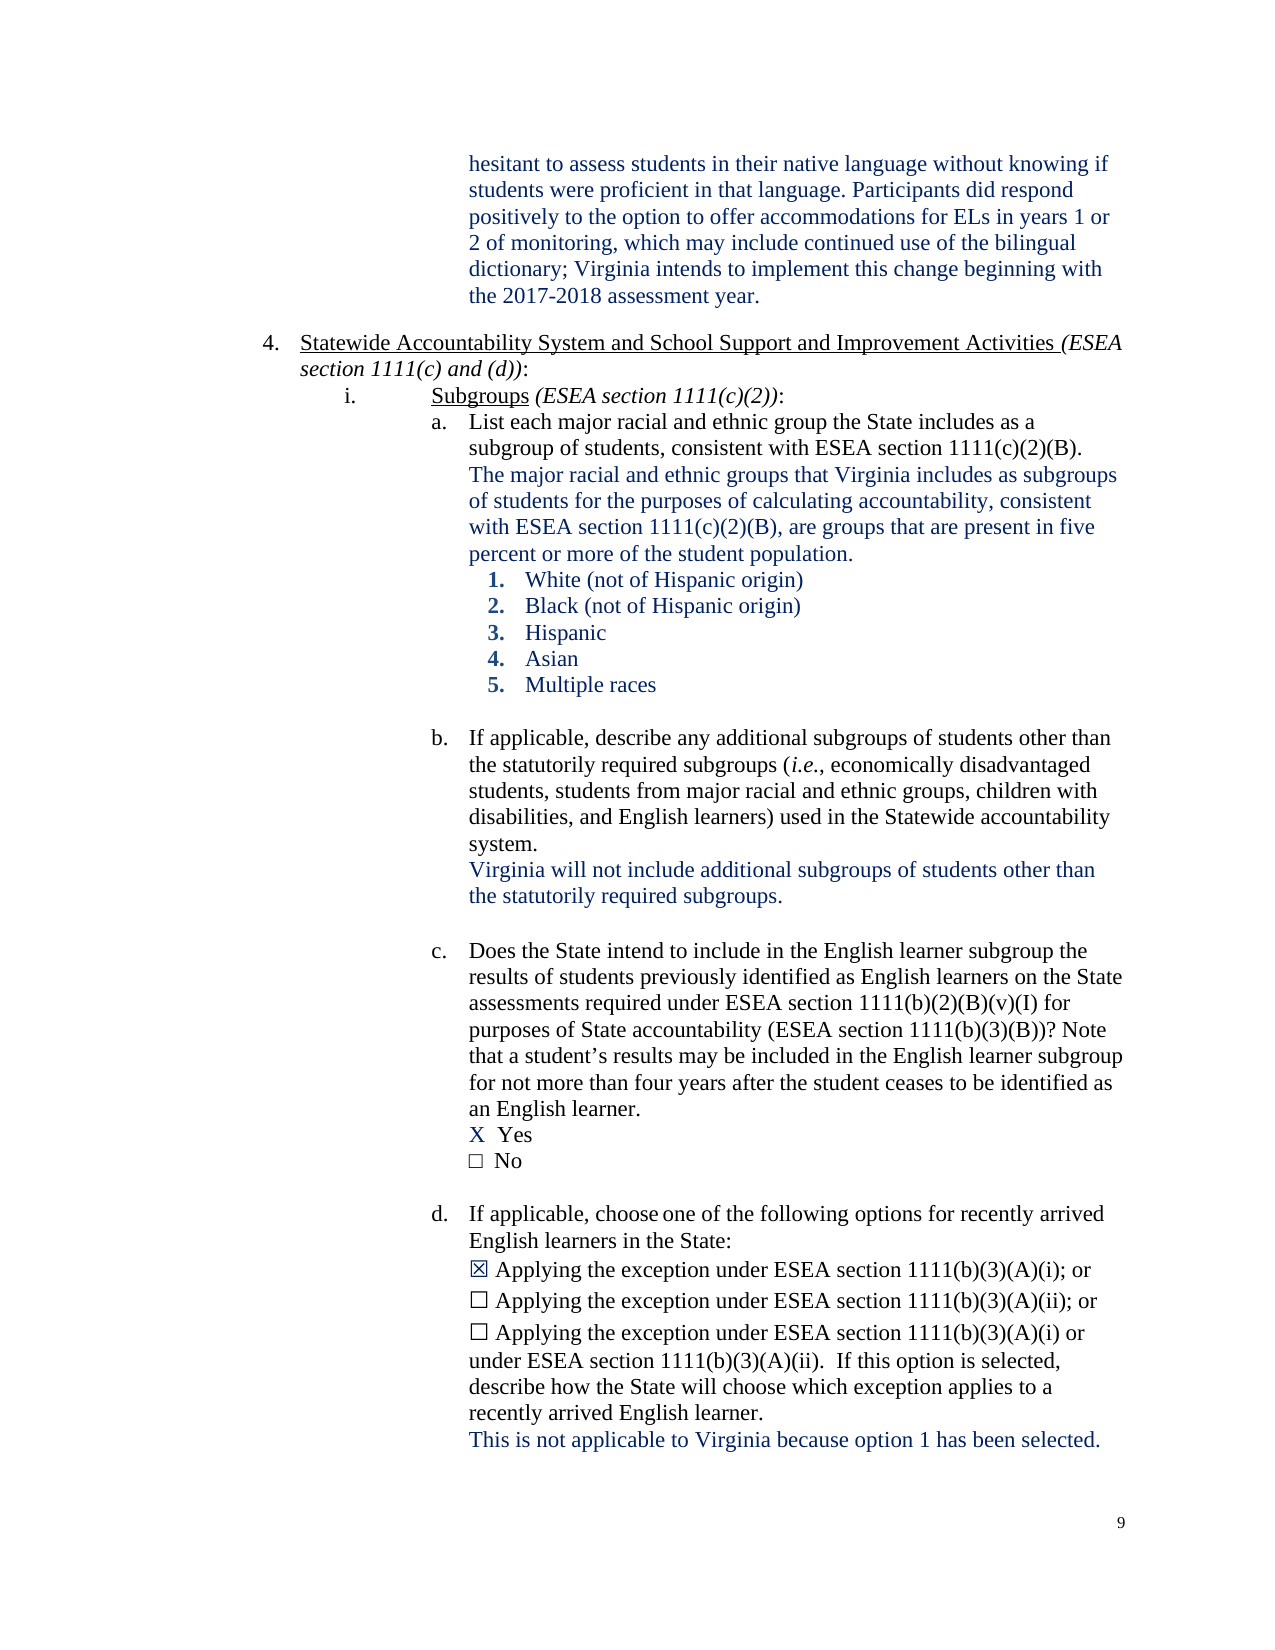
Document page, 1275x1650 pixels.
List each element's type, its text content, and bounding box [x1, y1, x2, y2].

list Does the State intend to include in the English learner subgroup the results of students previously identified as English learners on the State assessments required under ESEA section 1111(b)(2)(B)(v)(I) for purposes of State accountability (ESEA section 1111(b)(3)(B))? Note that a student’s results may be included in the English learner subgroup for not more than four years after the student ceases to be identified as an English learner. [431, 937, 1125, 1121]
list White (not of Hispanic origin) [487, 566, 1125, 592]
list Black (not of Hispanic origin) [487, 592, 1125, 619]
text X Yes [469, 1121, 1125, 1148]
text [469, 150, 1125, 308]
text Virginia will not include additional subgroups of students other than the statutorily required subgroups. [469, 856, 1125, 937]
list Hispanic [487, 619, 1125, 645]
list If applicable, describe any additional subgroups of students other than the statutorily required subgroups (i.e., economically disadvantaged students, students from major racial and ethnic groups, children with disabilities, and English learners) used in the Statewide accountability system. [431, 724, 1125, 856]
list Multiple races [487, 672, 1125, 698]
list List each major racial and ethnic group the State includes as a subgroup of students, consistent with ESEA section 1111(c)(2)(B). The major racial and ethnic groups that Virginia includes as subgroups of students for the purposes of calculating accountability, consistent with ESEA section 1111(c)(2)(B), are groups that are present in five percent or more of the student population. [431, 408, 1125, 566]
list If applicable, choose one of the following options for recently arrived English learners in the State: ☒ Applying the exception under ESEA section 1111(b)(3)(A)(i); or ☐ Applying the exception under ESEA section 1111(b)(3)(A)(ii); or ☐ Applying the exception under ESEA section 1111(b)(3)(A)(i) or under ESEA section 1111(b)(3)(A)(ii). If this option is selected, describe how the State will choose which exception applies to a recently arrived English learner. This is not applicable to Virginia because option 1 has been selected. [431, 1200, 1125, 1480]
list Statewide Accountability System and School Support and Improvement Activities (ESEA section 1111(c) and (d)): [262, 329, 1125, 382]
text □ No [469, 1148, 1125, 1174]
list Subgroups (ESEA section 1111(c)(2)): [356, 382, 1125, 408]
list Asian [487, 645, 1125, 672]
